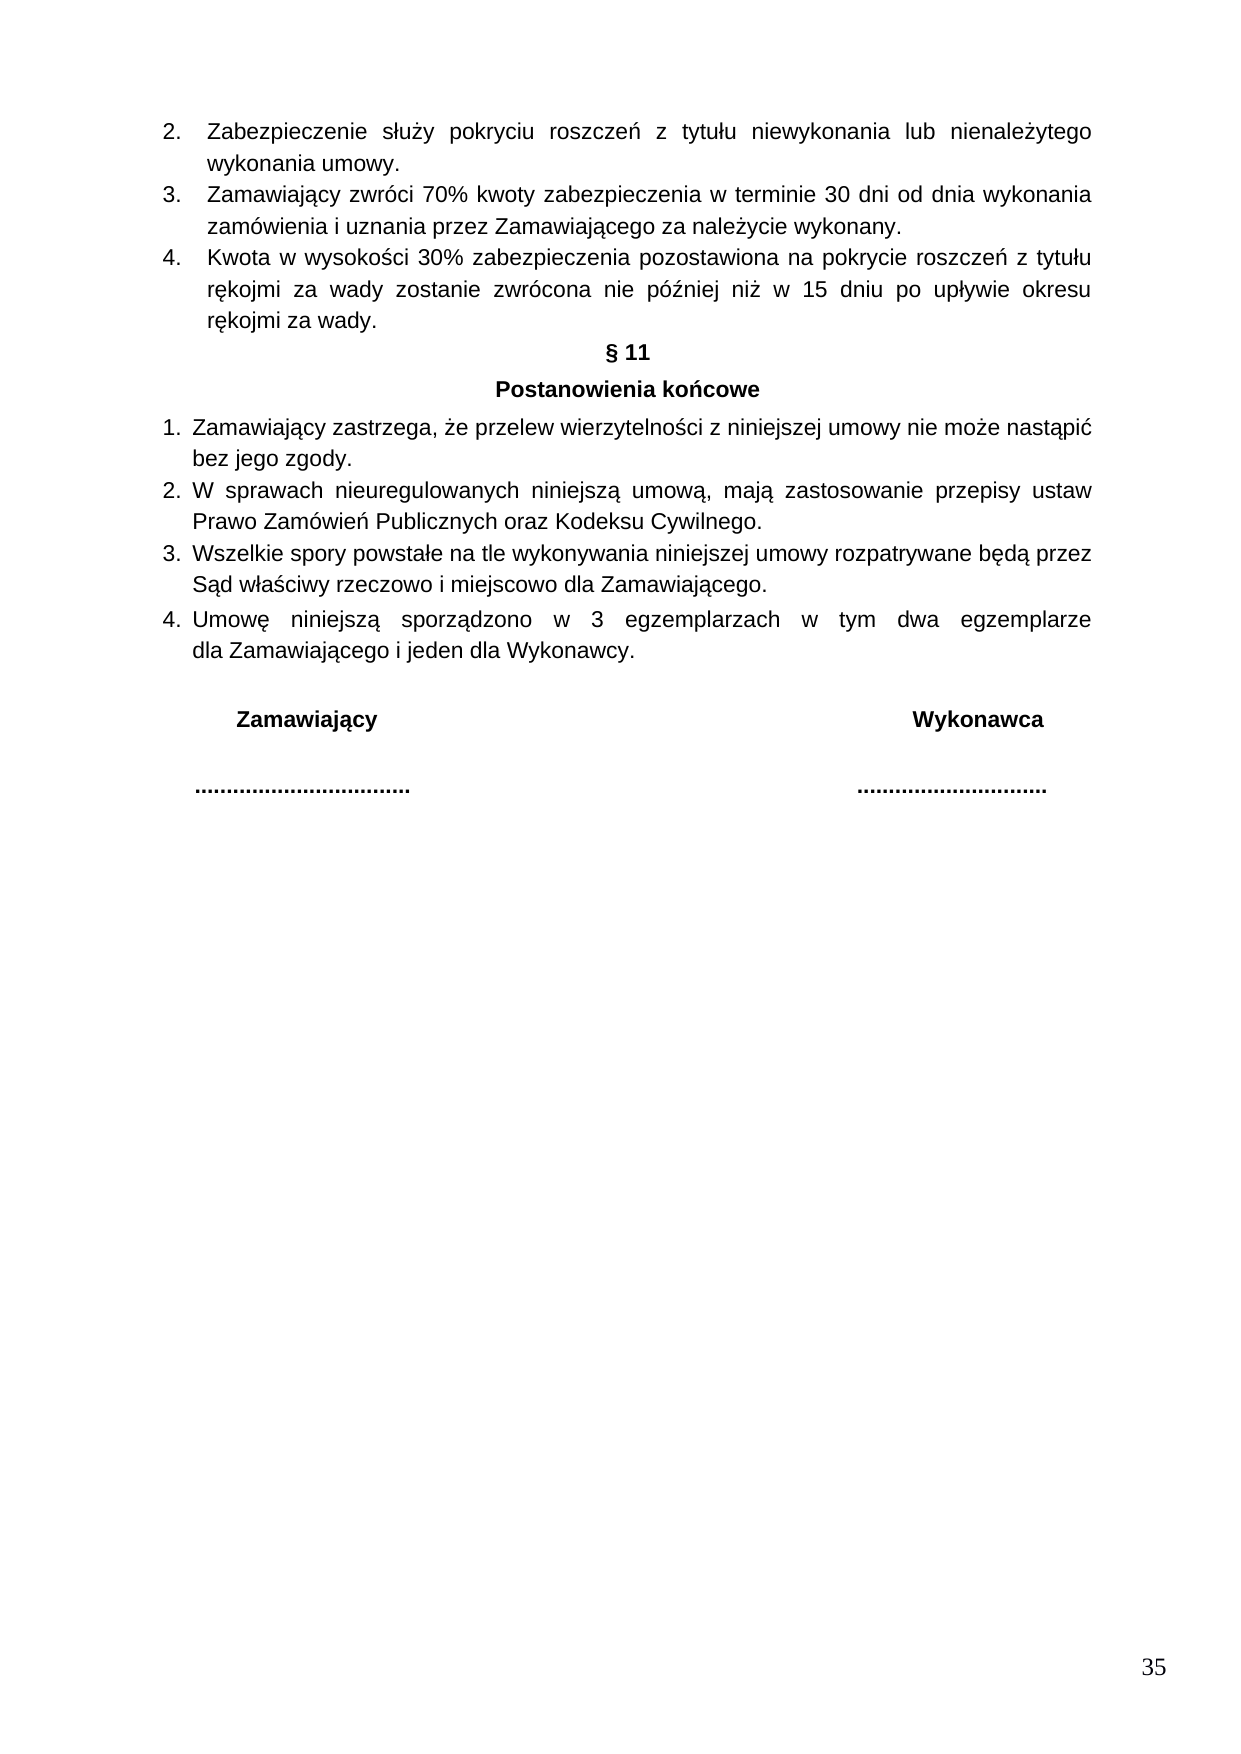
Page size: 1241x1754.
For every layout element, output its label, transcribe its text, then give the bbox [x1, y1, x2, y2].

list Zabezpieczenie służy pokryciu roszczeń z tytułu niewykonania lub nienależytego wykonania umowy. [162, 118, 1093, 176]
text .................................. .............................. [162, 772, 1093, 798]
list Wszelkie spory powstałe na tle wykonywania niniejszej umowy rozpatrywane będą przez Sąd właściwy rzeczowo i miejscowo dla Zamawiającego. [162, 540, 1093, 598]
list Zamawiający zastrzega, że przelew wierzytelności z niniejszej umowy nie może nastąpić bez jego zgody. [162, 413, 1093, 471]
text Zamawiający Wykonawca [162, 706, 1093, 732]
text § 11 [162, 339, 1093, 365]
list Zamawiający zwróci 70% kwoty zabezpieczenia w terminie 30 dni od dnia wykonania zamówienia i uznania przez Zamawiającego za należycie wykonany. [162, 181, 1093, 239]
list Umowę niniejszą sporządzono w 3 egzemplarzach w tym dwa egzemplarze dla Zamawiającego i jeden dla Wykonawcy. [162, 606, 1093, 664]
list W sprawach nieuregulowanych niniejszą umową, mają zastosowanie przepisy ustaw Prawo Zamówień Publicznych oraz Kodeksu Cywilnego. [162, 477, 1093, 534]
text Postanowienia końcowe [162, 376, 1093, 403]
list Kwota w wysokości 30% zabezpieczenia pozostawiona na pokrycie roszczeń z tytułu rękojmi za wady zostanie zwrócona nie później niż w 15 dniu po upływie okresu rękojmi za wady. [162, 244, 1093, 334]
